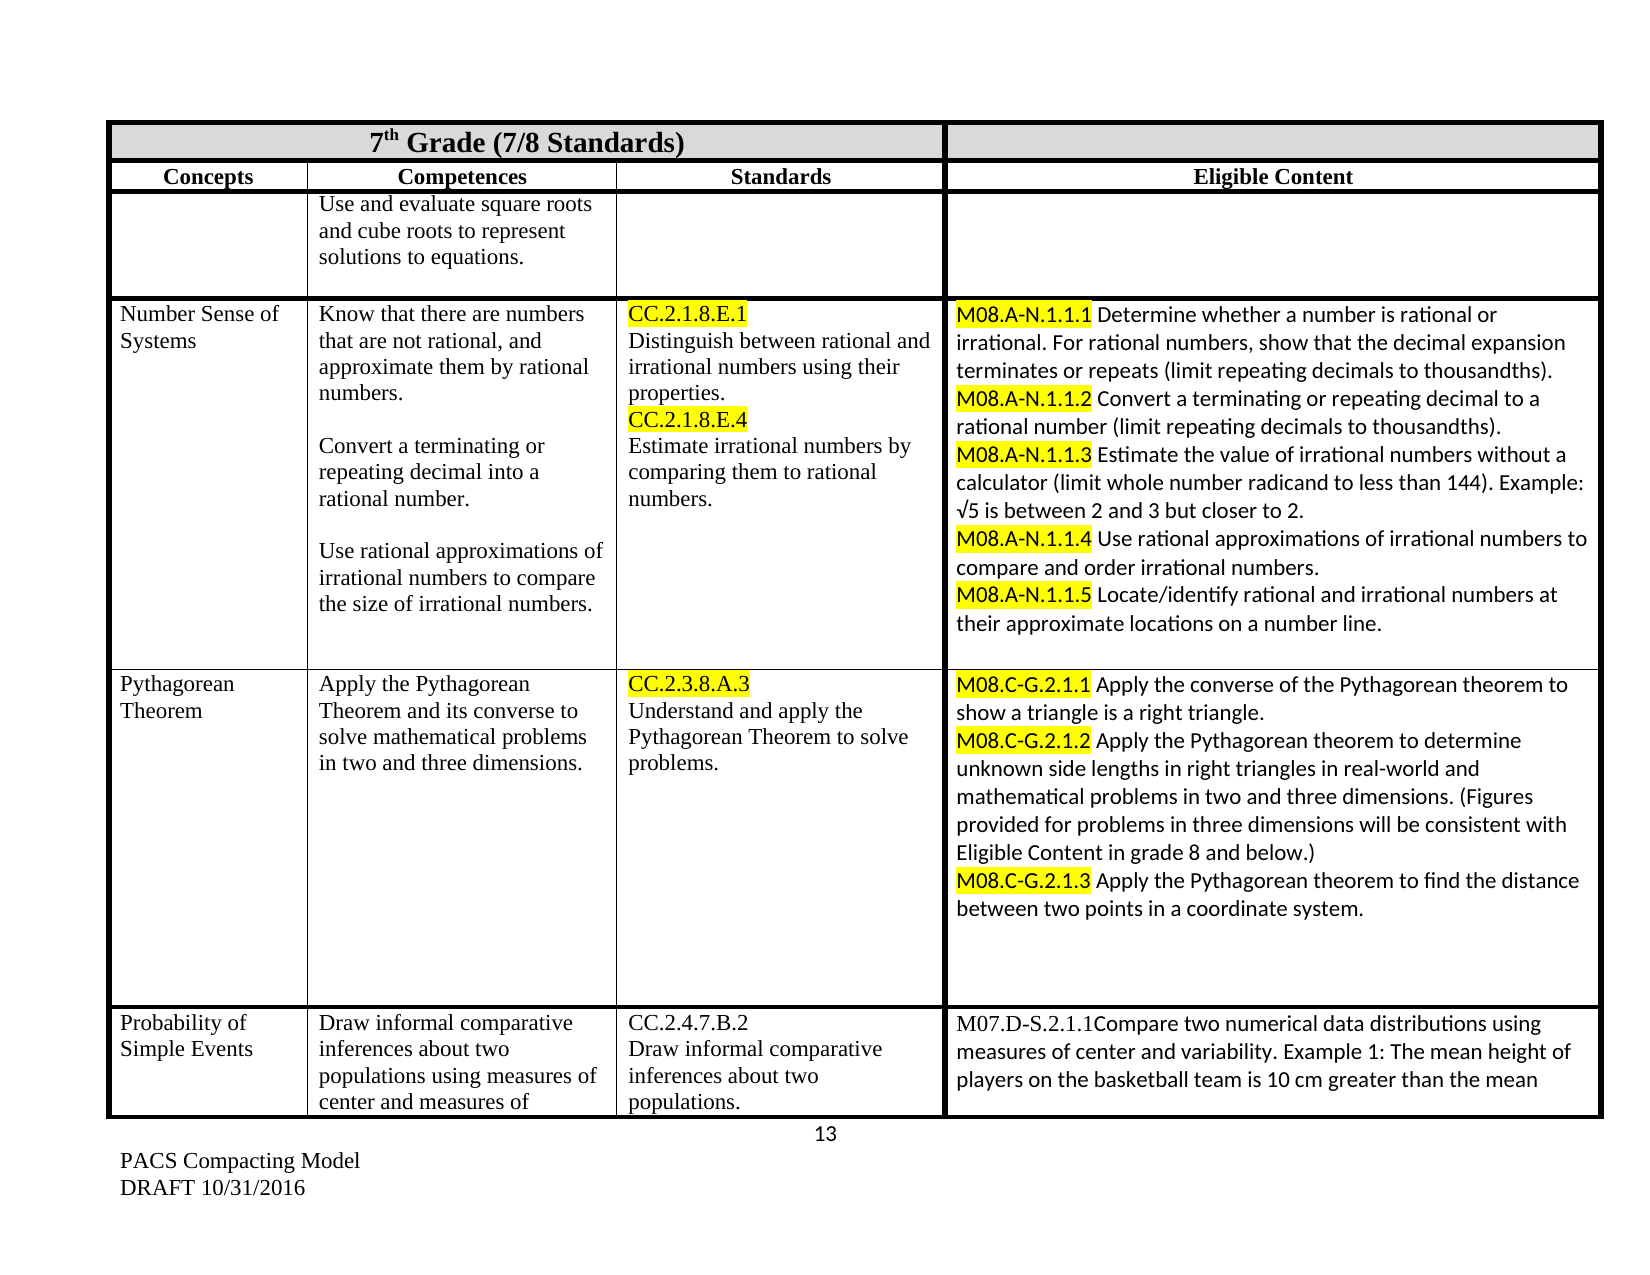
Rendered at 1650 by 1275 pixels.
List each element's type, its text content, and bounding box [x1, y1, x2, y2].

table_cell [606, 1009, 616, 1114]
table_header [948, 125, 1598, 158]
table_cell M08.C-G.2.1.1 Apply the converse of the Pythagorean theorem to show a triangle is a right triangle. M08.C-G.2.1.2 Apply the Pythagorean theorem to determine unknown side lengths in right triangles in real-world and mathematical problems in two and three dimensions. (Figures provided for problems in three dimensions will be consistent with Eligible Content in grade 8 and below.) M08.C-G.2.1.3 Apply the Pythagorean theorem to find the distance between two points in a coordinate system. [948, 670, 1598, 1004]
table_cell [948, 1009, 1598, 1114]
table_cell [948, 194, 1598, 296]
table_cell Standards [617, 163, 942, 189]
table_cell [617, 1009, 942, 1114]
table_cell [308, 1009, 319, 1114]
table_cell Concepts [112, 163, 307, 189]
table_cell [617, 194, 942, 296]
table_cell Competences [308, 163, 616, 189]
table_cell Eligible Content [948, 163, 1598, 189]
table_cell Apply the Pythagorean Theorem and its converse to solve mathematical problems in two and three dimensions. [308, 670, 616, 1004]
table_cell CC.2.1.8.E.1 Distinguish between rational and irrational numbers using their properties. CC.2.1.8.E.4 Estimate irrational numbers by comparing them to rational numbers. [617, 301, 942, 669]
table_cell CC.2.3.8.A.3 Understand and apply the Pythagorean Theorem to solve problems. [617, 670, 942, 1004]
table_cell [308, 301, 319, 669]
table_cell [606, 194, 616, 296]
table_cell Probability of Simple Events [112, 1009, 307, 1114]
table_header 7th Grade (7/8 Standards) [112, 125, 942, 158]
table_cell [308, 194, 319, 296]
table_cell Pythagorean Theorem [112, 670, 307, 1004]
table_cell Number Sense of Systems [112, 301, 307, 669]
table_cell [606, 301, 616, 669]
table_cell M08.A-N.1.1.1 Determine whether a number is rational or irrational. For rational numbers, show that the decimal expansion terminates or repeats (limit repeating decimals to thousandths). M08.A-N.1.1.2 Convert a terminating or repeating decimal to a rational number (limit repeating decimals to thousandths). M08.A-N.1.1.3 Estimate the value of irrational numbers without a calculator (limit whole number radicand to less than 144). Example: √5 is between 2 and 3 but closer to 2. M08.A-N.1.1.4 Use rational approximations of irrational numbers to compare and order irrational numbers. M08.A-N.1.1.5 Locate/identify rational and irrational numbers at their approximate locations on a number line. [948, 301, 1598, 669]
